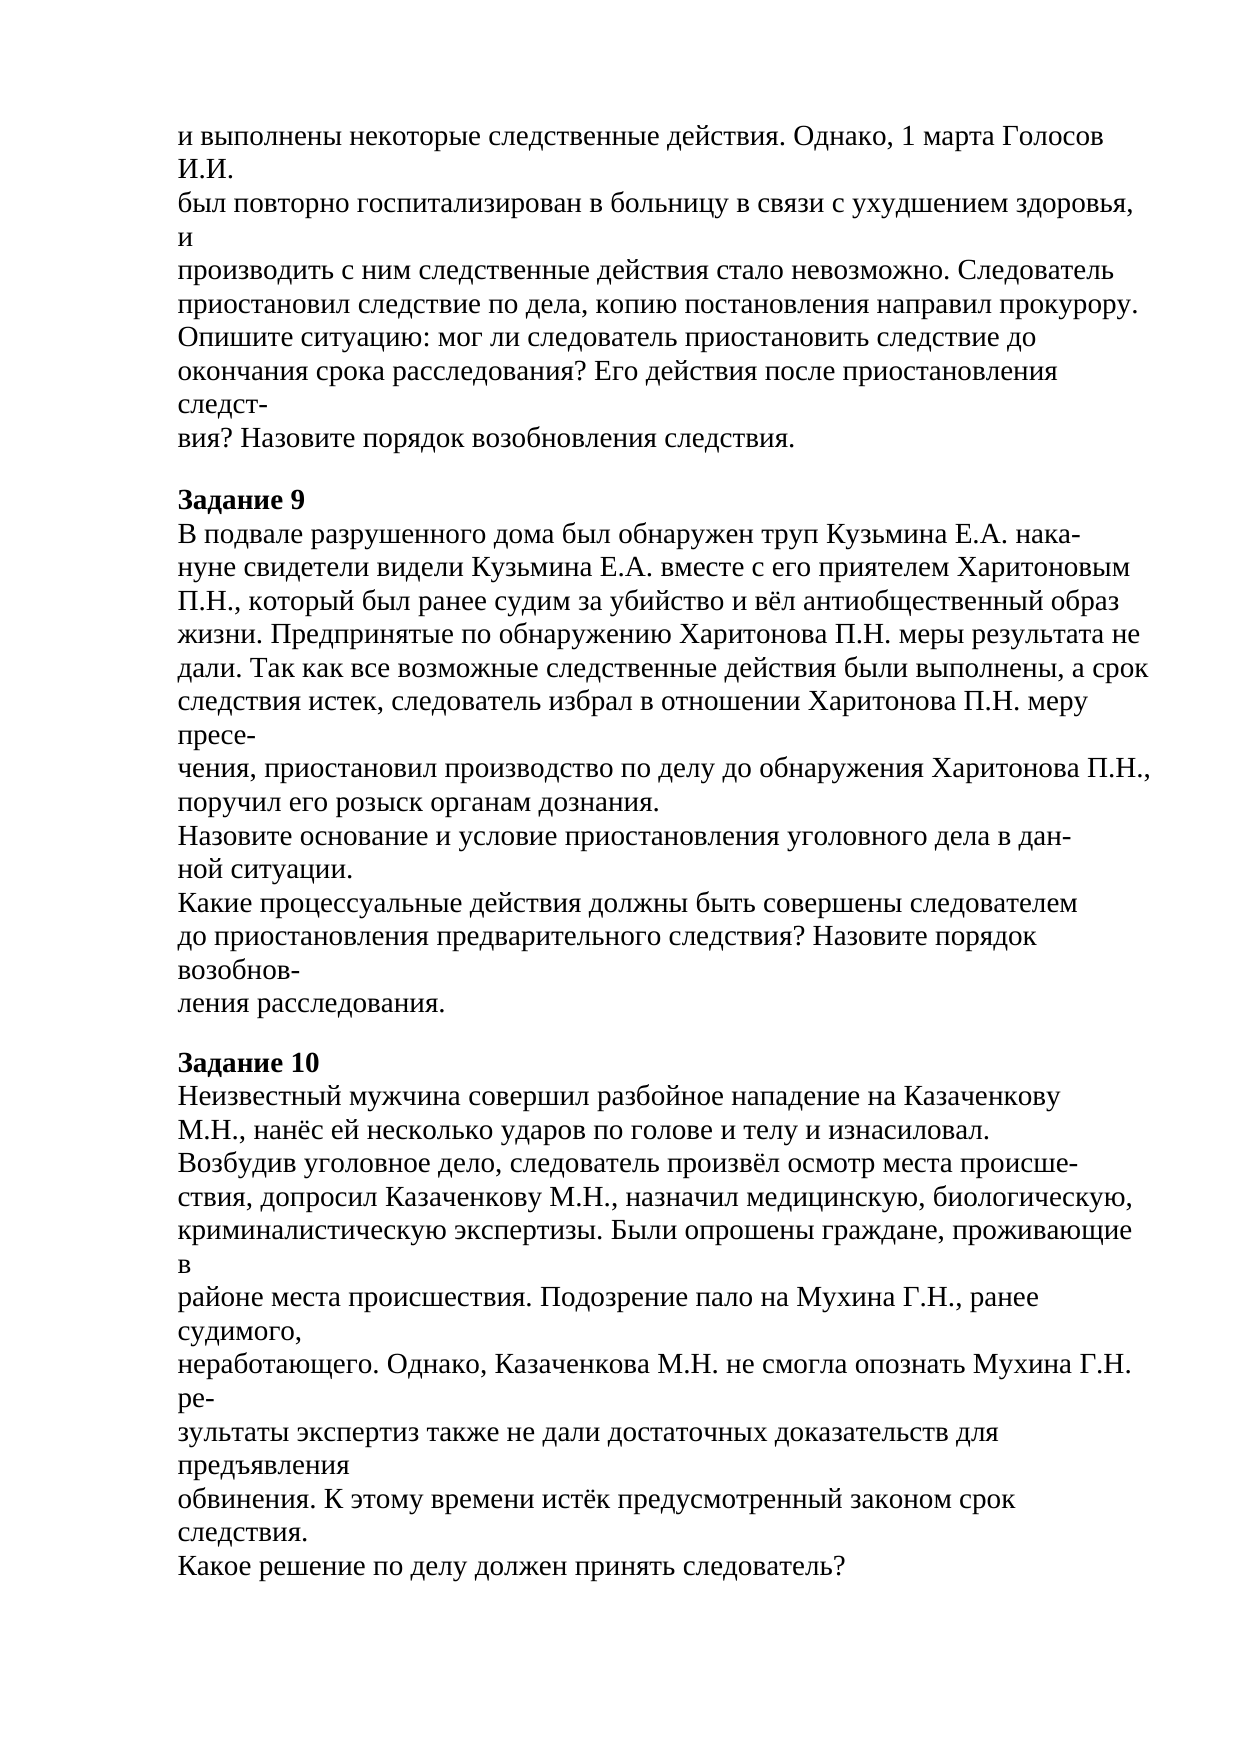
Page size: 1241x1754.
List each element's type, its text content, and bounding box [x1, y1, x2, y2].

text обвинения. К этому времени истёк предусмотренный законом срок следствия. [177, 1481, 1152, 1548]
text жизни. Предпринятые по обнаружению Харитонова П.Н. меры результата не [177, 616, 1152, 650]
text нуне свидетели видели Кузьмина Е.А. вместе с его приятелем Харитоновым [177, 549, 1152, 583]
text дали. Так как все возможные следственные действия были выполнены, а срок [177, 650, 1152, 683]
text районе места происшествия. Подозрение пало на Мухина Г.Н., ранее судимого, [177, 1279, 1152, 1347]
text Задание 9 [177, 482, 1152, 516]
text ления расследования. [177, 985, 1152, 1019]
text неработающего. Однако, Казаченкова М.Н. не смогла опознать Мухина Г.Н. ре- [177, 1347, 1152, 1414]
text ствия, допросил Казаченкову М.Н., назначил медицинскую, биологическую, [177, 1179, 1152, 1212]
text был повторно госпитализирован в больницу в связи с ухудшением здоровья, и [177, 185, 1152, 252]
text криминалистическую экспертизы. Были опрошены граждане, проживающие в [177, 1212, 1152, 1279]
text Какие процессуальные действия должны быть совершены следователем [177, 885, 1152, 918]
text Назовите основание и условие приостановления уголовного дела в дан- [177, 818, 1152, 851]
text зультаты экспертиз также не дали достаточных доказательств для предъявления [177, 1414, 1152, 1481]
text Какое решение по делу должен принять следователь? [177, 1548, 1152, 1581]
text В подвале разрушенного дома был обнаружен труп Кузьмина Е.А. нака- [177, 516, 1152, 549]
text производить с ним следственные действия стало невозможно. Следователь [177, 252, 1152, 286]
text приостановил следствие по дела, копию постановления направил прокурору. [177, 286, 1152, 319]
text и выполнены некоторые следственные действия. Однако, 1 марта Голосов И.И. [177, 118, 1152, 185]
text окончания срока расследования? Его действия после приостановления следст- [177, 353, 1152, 420]
text поручил его розыск органам дознания. [177, 784, 1152, 818]
text П.Н., который был ранее судим за убийство и вёл антиобщественный образ [177, 583, 1152, 616]
text чения, приостановил производство по делу до обнаружения Харитонова П.Н., [177, 751, 1152, 784]
text ной ситуации. [177, 851, 1152, 885]
text М.Н., нанёс ей несколько ударов по голове и телу и изнасиловал. [177, 1112, 1152, 1145]
text Опишите ситуацию: мог ли следователь приостановить следствие до [177, 319, 1152, 353]
text Задание 10 [177, 1045, 1152, 1078]
text следствия истек, следователь избрал в отношении Харитонова П.Н. меру пресе- [177, 683, 1152, 751]
text до приостановления предварительного следствия? Назовите порядок возобнов- [177, 918, 1152, 985]
text Неизвестный мужчина совершил разбойное нападение на Казаченкову [177, 1078, 1152, 1112]
text вия? Назовите порядок возобновления следствия. [177, 420, 1152, 453]
text Возбудив уголовное дело, следователь произвёл осмотр места происше- [177, 1145, 1152, 1179]
